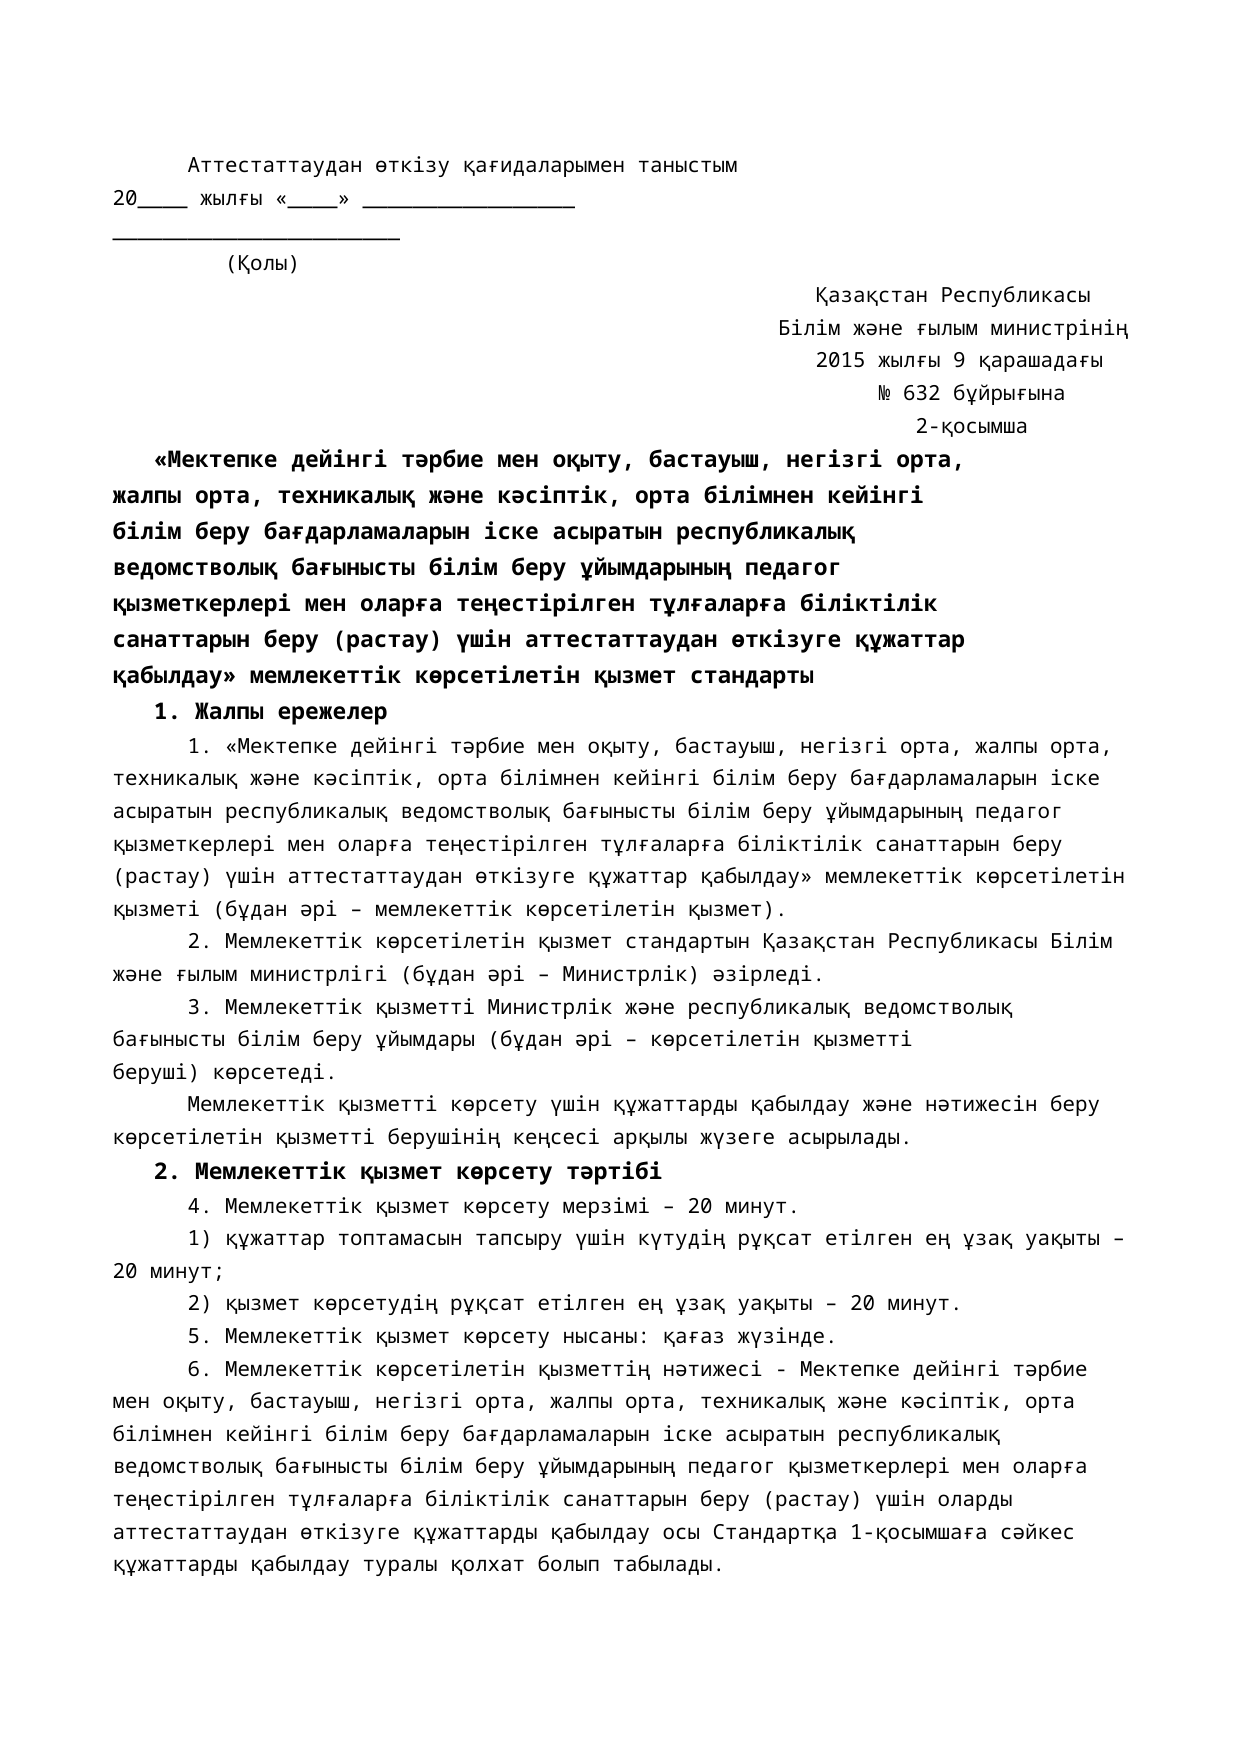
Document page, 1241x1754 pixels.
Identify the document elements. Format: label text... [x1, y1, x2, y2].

text Аттестаттаудан өткізу қағидаларымен таныстым 20____ жылғы «____» _________________ [112, 150, 1128, 211]
text 1. Жалпы ережелер [112, 695, 1128, 726]
text 2. Мемлекеттік қызмет көрсету тәртібі [112, 1155, 1128, 1186]
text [112, 1191, 1128, 1578]
text 1. «Мектепке дейінгі тәрбие мен оқыту, бастауыш, негізгі орта, жалпы орта, техникалық және кәсіптік, орта білімнен кейінгі білім беру бағдарламаларын іске асыратын республикалық ведомстволық бағынысты білім беру ұйымдарының педагог қызметкерлері мен оларға теңестірілген тұлғаларға біліктілік санаттарын беру (растау) үшін аттестаттаудан өткізуге құжаттар қабылдау» мемлекеттік көрсетілетін қызметі (бұдан әрі – мемлекеттік көрсетілетін қызмет). 2. Мемлекеттік көрсетілетін қызмет стандартын Қазақстан Республикасы Білім және ғылым министрлігі (бұдан әрі – Министрлік) әзірледі. 3. Мемлекеттік қызметті Министрлік және республикалық ведомстволық бағынысты білім беру ұйымдары (бұдан әрі – көрсетілетін қызметті беруші) көрсетеді. Мемлекеттік қызметті көрсету үшін құжаттарды қабылдау және нәтижесін беру көрсетілетін қызметті берушінің кеңсесі арқылы жүзеге асырылады. [112, 731, 1128, 1151]
text Қазақстан Республикасы Білім және ғылым министрінің 2015 жылғы 9 қарашадағы № 632 бұйрығына 2-қосымша [112, 280, 1128, 439]
text _______________________ (Қолы) [112, 215, 1128, 276]
text «Мектепке дейінгі тәрбие мен оқыту, бастауыш, негізгі орта, жалпы орта, техникалық және кәсіптік, орта білімнен кейінгі білім беру бағдарламаларын іске асыратын республикалық ведомстволық бағынысты білім беру ұйымдарының педагог қызметкерлері мен оларға теңестірілген тұлғаларға біліктілік санаттарын беру (растау) үшін аттестаттаудан өткізуге құжаттар қабылдау» мемлекеттік көрсетілетін қызмет стандарты [112, 443, 1128, 690]
